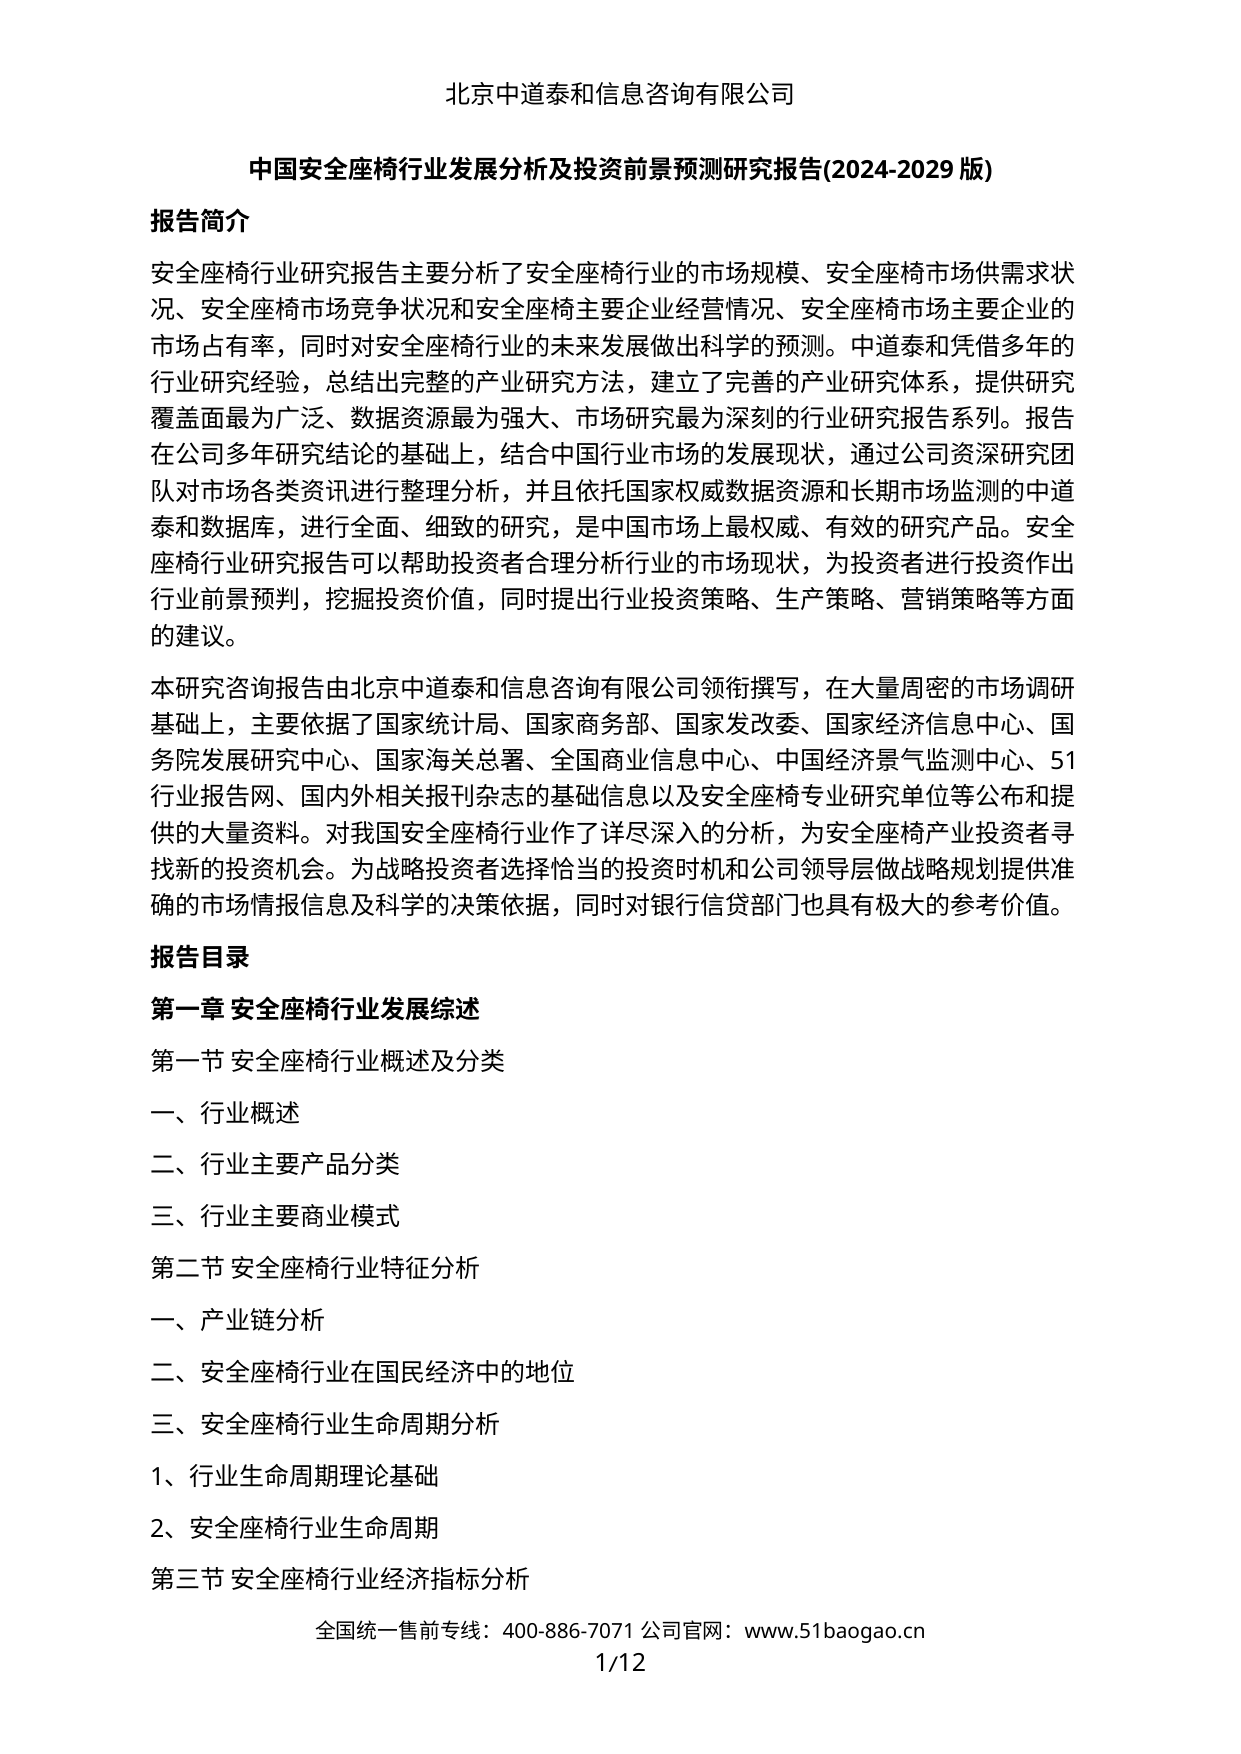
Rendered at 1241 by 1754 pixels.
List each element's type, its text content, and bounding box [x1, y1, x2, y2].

text 安全座椅行业研究报告主要分析了安全座椅行业的市场规模、安全座椅市场供需求状况、安全座椅市场竞争状况和安全座椅主要企业经营情况、安全座椅市场主要企业的市场占有率，同时对安全座椅行业的未来发展做出科学的预测。中道泰和凭借多年的行业研究经验，总结出完整的产业研究方法，建立了完善的产业研究体系，提供研究覆盖面最为广泛、数据资源最为强大、市场研究最为深刻的行业研究报告系列。报告在公司多年研究结论的基础上，结合中国行业市场的发展现状，通过公司资深研究团队对市场各类资讯进行整理分析，并且依托国家权威数据资源和长期市场监测的中道泰和数据库，进行全面、细致的研究，是中国市场上最权威、有效的研究产品。安全座椅行业研究报告可以帮助投资者合理分析行业的市场现状，为投资者进行投资作出行业前景预判，挖掘投资价值，同时提出行业投资策略、生产策略、营销策略等方面的建议。 [150, 254, 1090, 652]
text 第一章 安全座椅行业发展综述 [150, 989, 1090, 1026]
text 三、行业主要商业模式 [150, 1197, 1090, 1233]
text 一、行业概述 [150, 1093, 1090, 1129]
text 第一节 安全座椅行业概述及分类 [150, 1041, 1090, 1077]
text 第三节 安全座椅行业经济指标分析 [150, 1560, 1090, 1596]
text 一、产业链分析 [150, 1301, 1090, 1337]
text 第二节 安全座椅行业特征分析 [150, 1249, 1090, 1285]
text 报告简介 [150, 202, 1090, 238]
text 二、行业主要产品分类 [150, 1145, 1090, 1181]
text 报告目录 [150, 937, 1090, 974]
text 三、安全座椅行业生命周期分析 [150, 1404, 1090, 1441]
text 2、安全座椅行业生命周期 [150, 1508, 1090, 1544]
text 1、行业生命周期理论基础 [150, 1456, 1090, 1492]
text 二、安全座椅行业在国民经济中的地位 [150, 1352, 1090, 1389]
text 本研究咨询报告由北京中道泰和信息咨询有限公司领衔撰写，在大量周密的市场调研基础上，主要依据了国家统计局、国家商务部、国家发改委、国家经济信息中心、国务院发展研究中心、国家海关总署、全国商业信息中心、中国经济景气监测中心、51行业报告网、国内外相关报刊杂志的基础信息以及安全座椅专业研究单位等公布和提供的大量资料。对我国安全座椅行业作了详尽深入的分析，为安全座椅产业投资者寻找新的投资机会。为战略投资者选择恰当的投资时机和公司领导层做战略规划提供准确的市场情报信息及科学的决策依据，同时对银行信贷部门也具有极大的参考价值。 [150, 668, 1090, 922]
text 中国安全座椅行业发展分析及投资前景预测研究报告(2024-2029版) [150, 150, 1090, 186]
